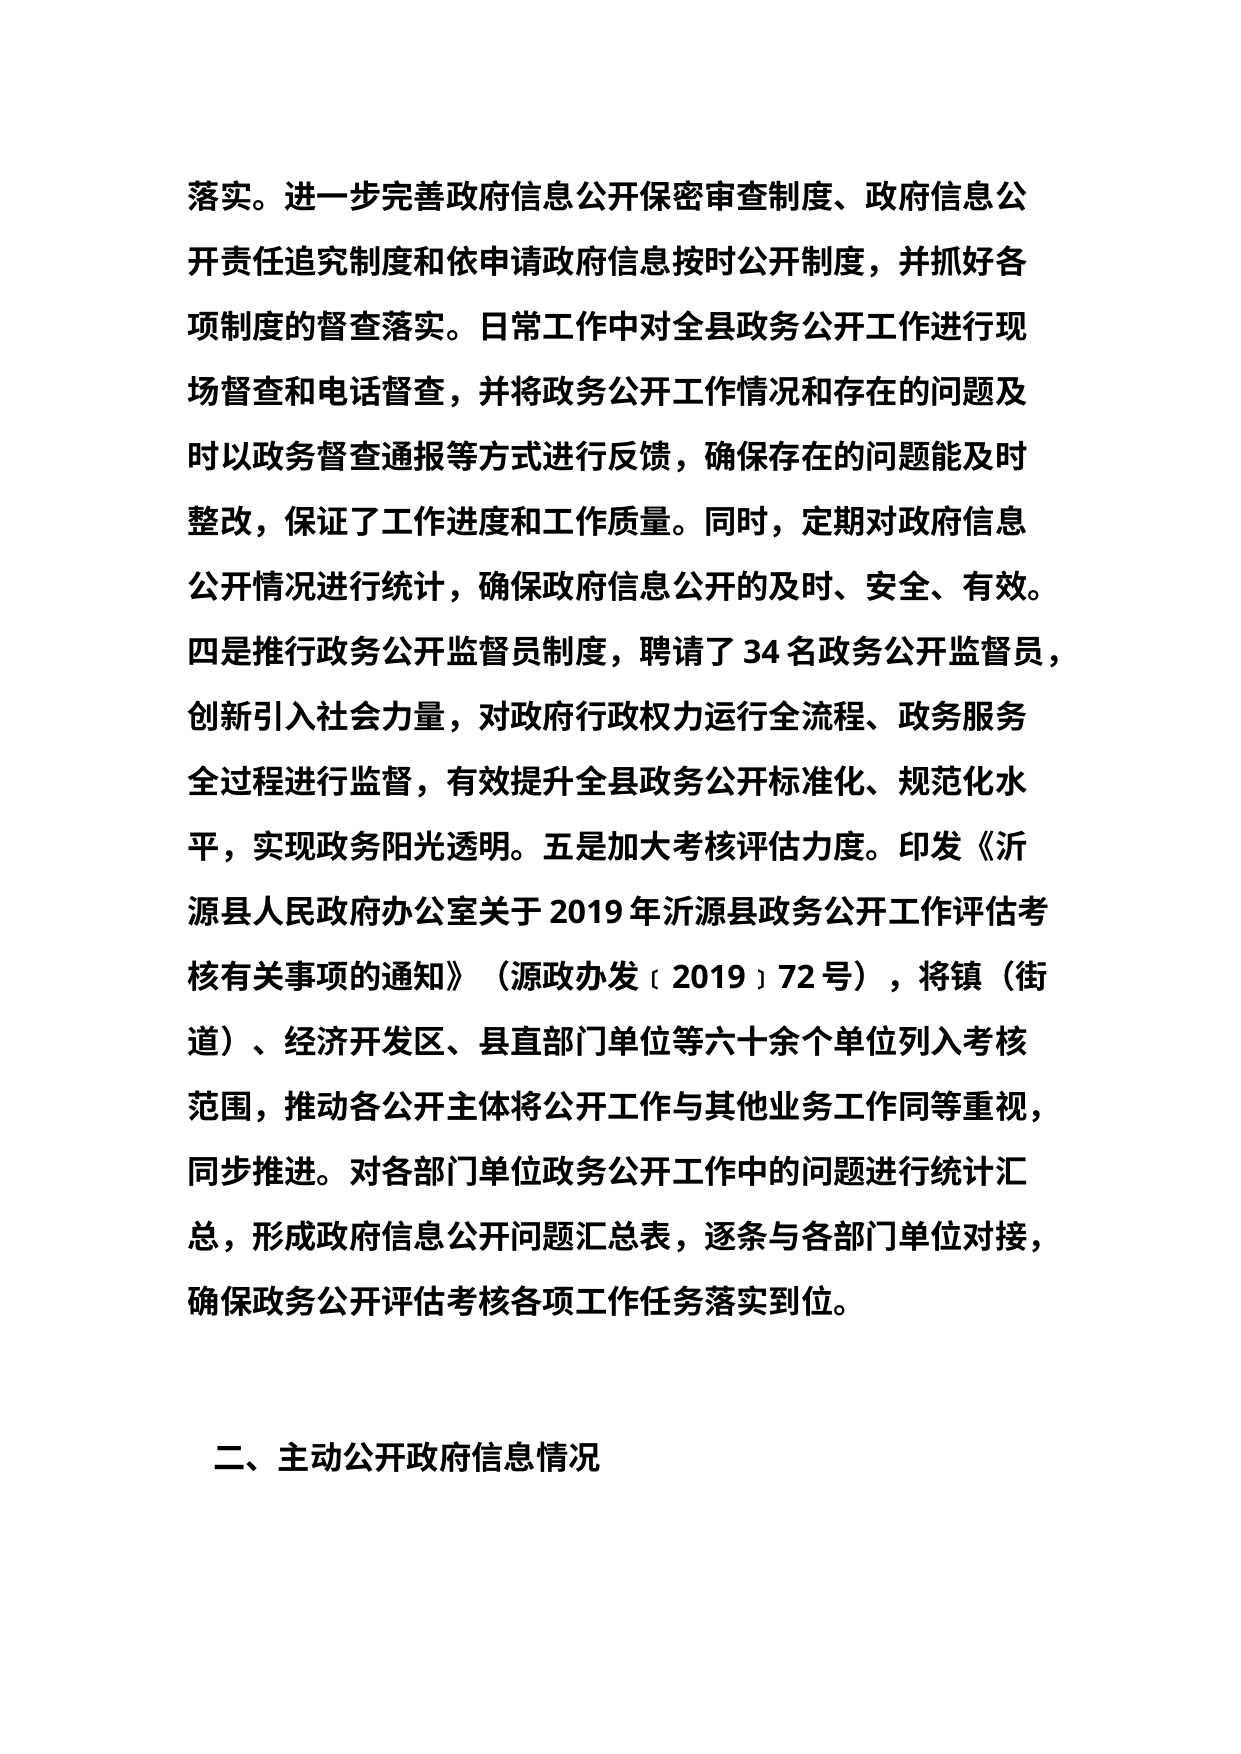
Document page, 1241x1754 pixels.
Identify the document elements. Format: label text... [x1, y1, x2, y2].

text 二、主动公开政府信息情况 [187, 1423, 1053, 1488]
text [187, 162, 1053, 1332]
